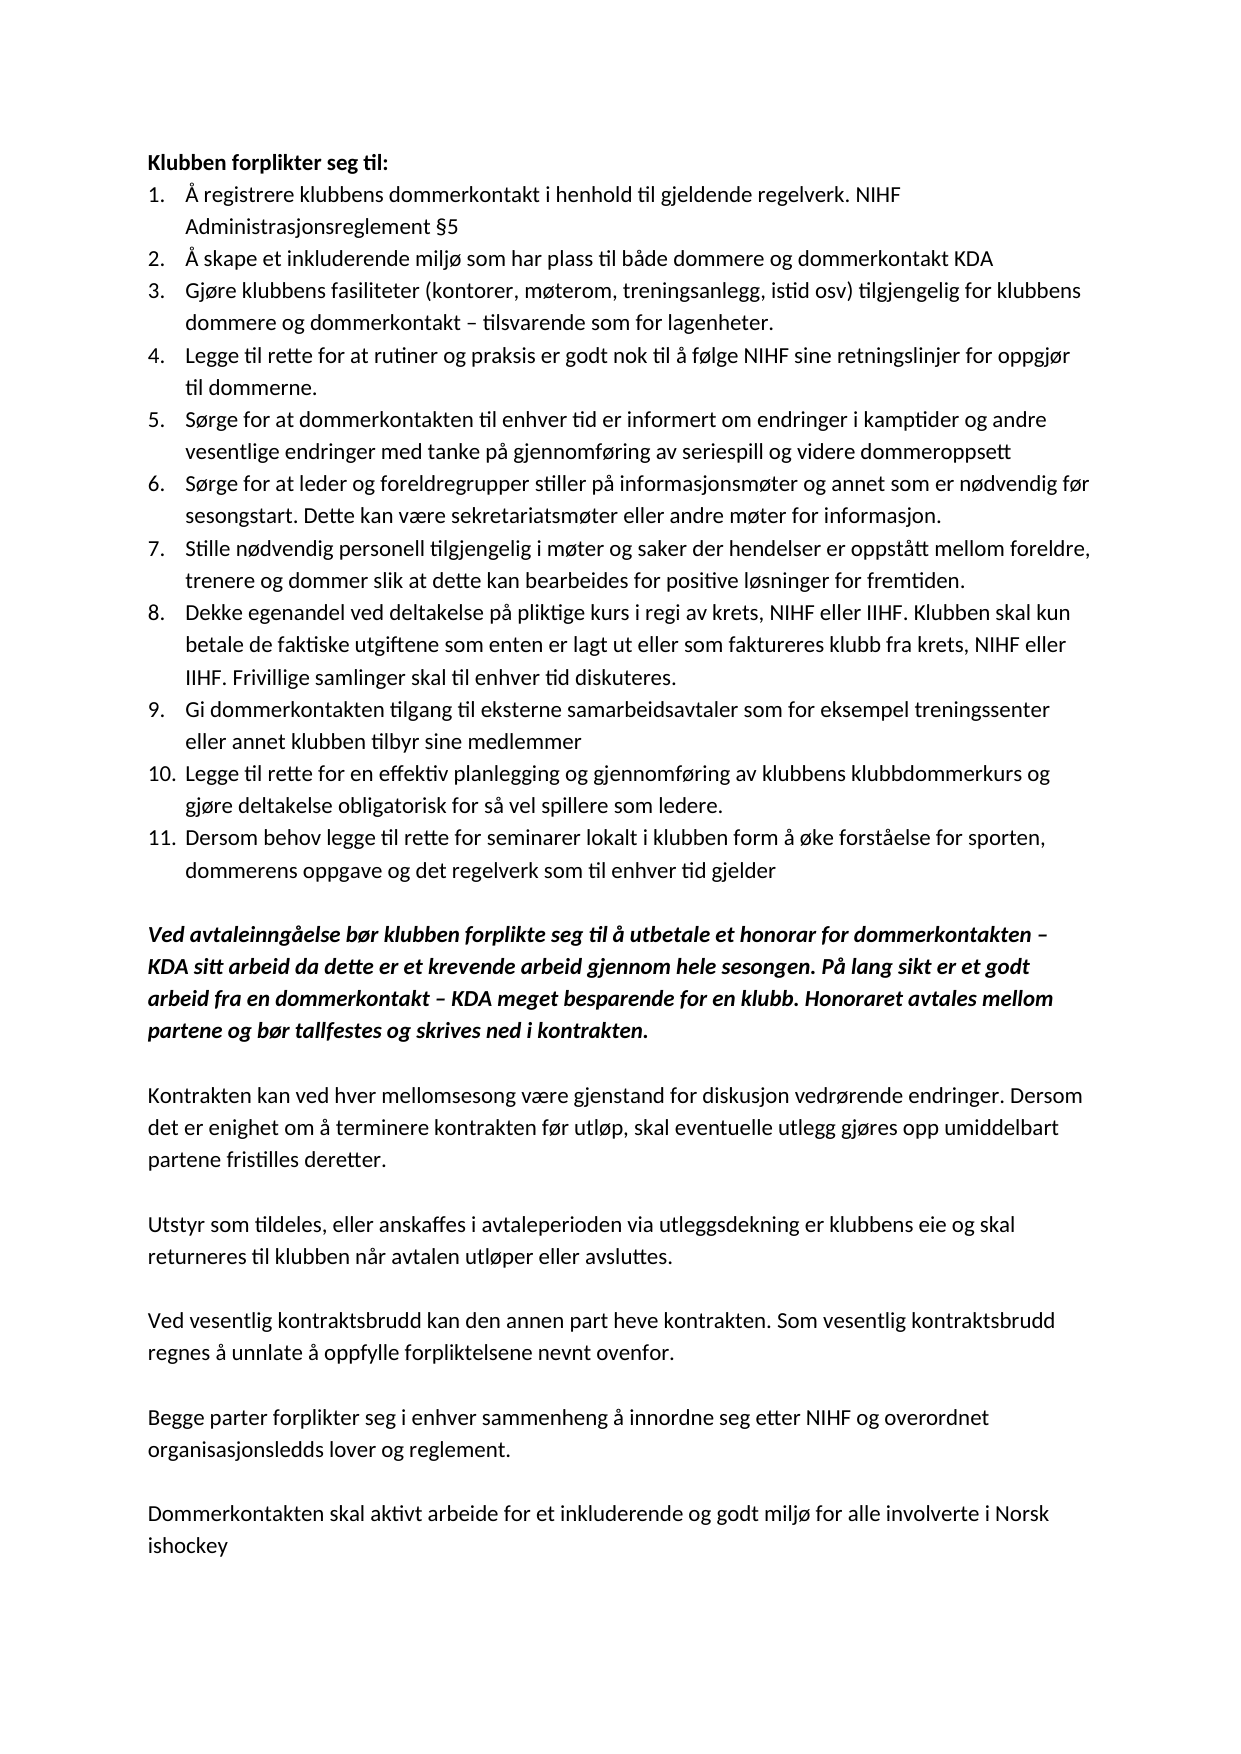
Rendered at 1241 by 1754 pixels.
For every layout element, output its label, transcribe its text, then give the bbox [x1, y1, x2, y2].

list Å registrere klubbens dommerkontakt i henhold til gjeldende regelverk. NIHF Administrasjonsreglement §5 [148, 180, 1093, 240]
list Sørge for at leder og foreldregrupper stiller på informasjonsmøter og annet som er nødvendig før sesongstart. Dette kan være sekretariatsmøter eller andre møter for informasjon. [148, 469, 1093, 530]
text Utstyr som tildeles, eller anskaffes i avtaleperioden via utleggsdekning er klubbens eie og skal returneres til klubben når avtalen utløper eller avsluttes. [148, 1210, 1093, 1270]
list Stille nødvendig personell tilgjengelig i møter og saker der hendelser er oppstått mellom foreldre, trenere og dommer slik at dette kan bearbeides for positive løsninger for fremtiden. [148, 534, 1093, 594]
text Dommerkontakten skal aktivt arbeide for et inkluderende og godt miljø for alle involverte i Norsk ishockey [148, 1499, 1093, 1560]
text Ved avtaleinngåelse bør klubben forplikte seg til å utbetale et honorar for dommerkontakten – KDA sitt arbeid da dette er et krevende arbeid gjennom hele sesongen. På lang sikt er et godt arbeid fra en dommerkontakt – KDA meget besparende for en klubb. Honoraret avtales mellom partene og bør tallfestes og skrives ned i kontrakten. [148, 920, 1093, 1045]
text Ved vesentlig kontraktsbrudd kan den annen part heve kontrakten. Som vesentlig kontraktsbrudd regnes å unnlate å oppfylle forpliktelsene nevnt ovenfor. [148, 1306, 1093, 1367]
list Gjøre klubbens fasiliteter (kontorer, møterom, treningsanlegg, istid osv) tilgjengelig for klubbens dommere og dommerkontakt – tilsvarende som for lagenheter. [148, 276, 1093, 337]
list Dekke egenandel ved deltakelse på pliktige kurs i regi av krets, NIHF eller IIHF. Klubben skal kun betale de faktiske utgiftene som enten er lagt ut eller som faktureres klubb fra krets, NIHF eller IIHF. Frivillige samlinger skal til enhver tid diskuteres. [148, 598, 1093, 691]
list Gi dommerkontakten tilgang til eksterne samarbeidsavtaler som for eksempel treningssenter eller annet klubben tilbyr sine medlemmer [148, 695, 1093, 755]
list Å skape et inkluderende miljø som har plass til både dommere og dommerkontakt KDA [148, 244, 1093, 272]
text Begge parter forplikter seg i enhver sammenheng å innordne seg etter NIHF og overordnet organisasjonsledds lover og reglement. [148, 1403, 1093, 1463]
list Legge til rette for en effektiv planlegging og gjennomføring av klubbens klubbdommerkurs og gjøre deltakelse obligatorisk for så vel spillere som ledere. [148, 759, 1093, 819]
list Sørge for at dommerkontakten til enhver tid er informert om endringer i kamptider og andre vesentlige endringer med tanke på gjennomføring av seriespill og videre dommeroppsett [148, 405, 1093, 465]
text Klubben forplikter seg til: [148, 148, 1093, 176]
text Kontrakten kan ved hver mellomsesong være gjenstand for diskusjon vedrørende endringer. Dersom det er enighet om å terminere kontrakten før utløp, skal eventuelle utlegg gjøres opp umiddelbart partene fristilles deretter. [148, 1081, 1093, 1173]
list Legge til rette for at rutiner og praksis er godt nok til å følge NIHF sine retningslinjer for oppgjør til dommerne. [148, 341, 1093, 401]
list Dersom behov legge til rette for seminarer lokalt i klubben form å øke forståelse for sporten, dommerens oppgave og det regelverk som til enhver tid gjelder [148, 823, 1093, 884]
